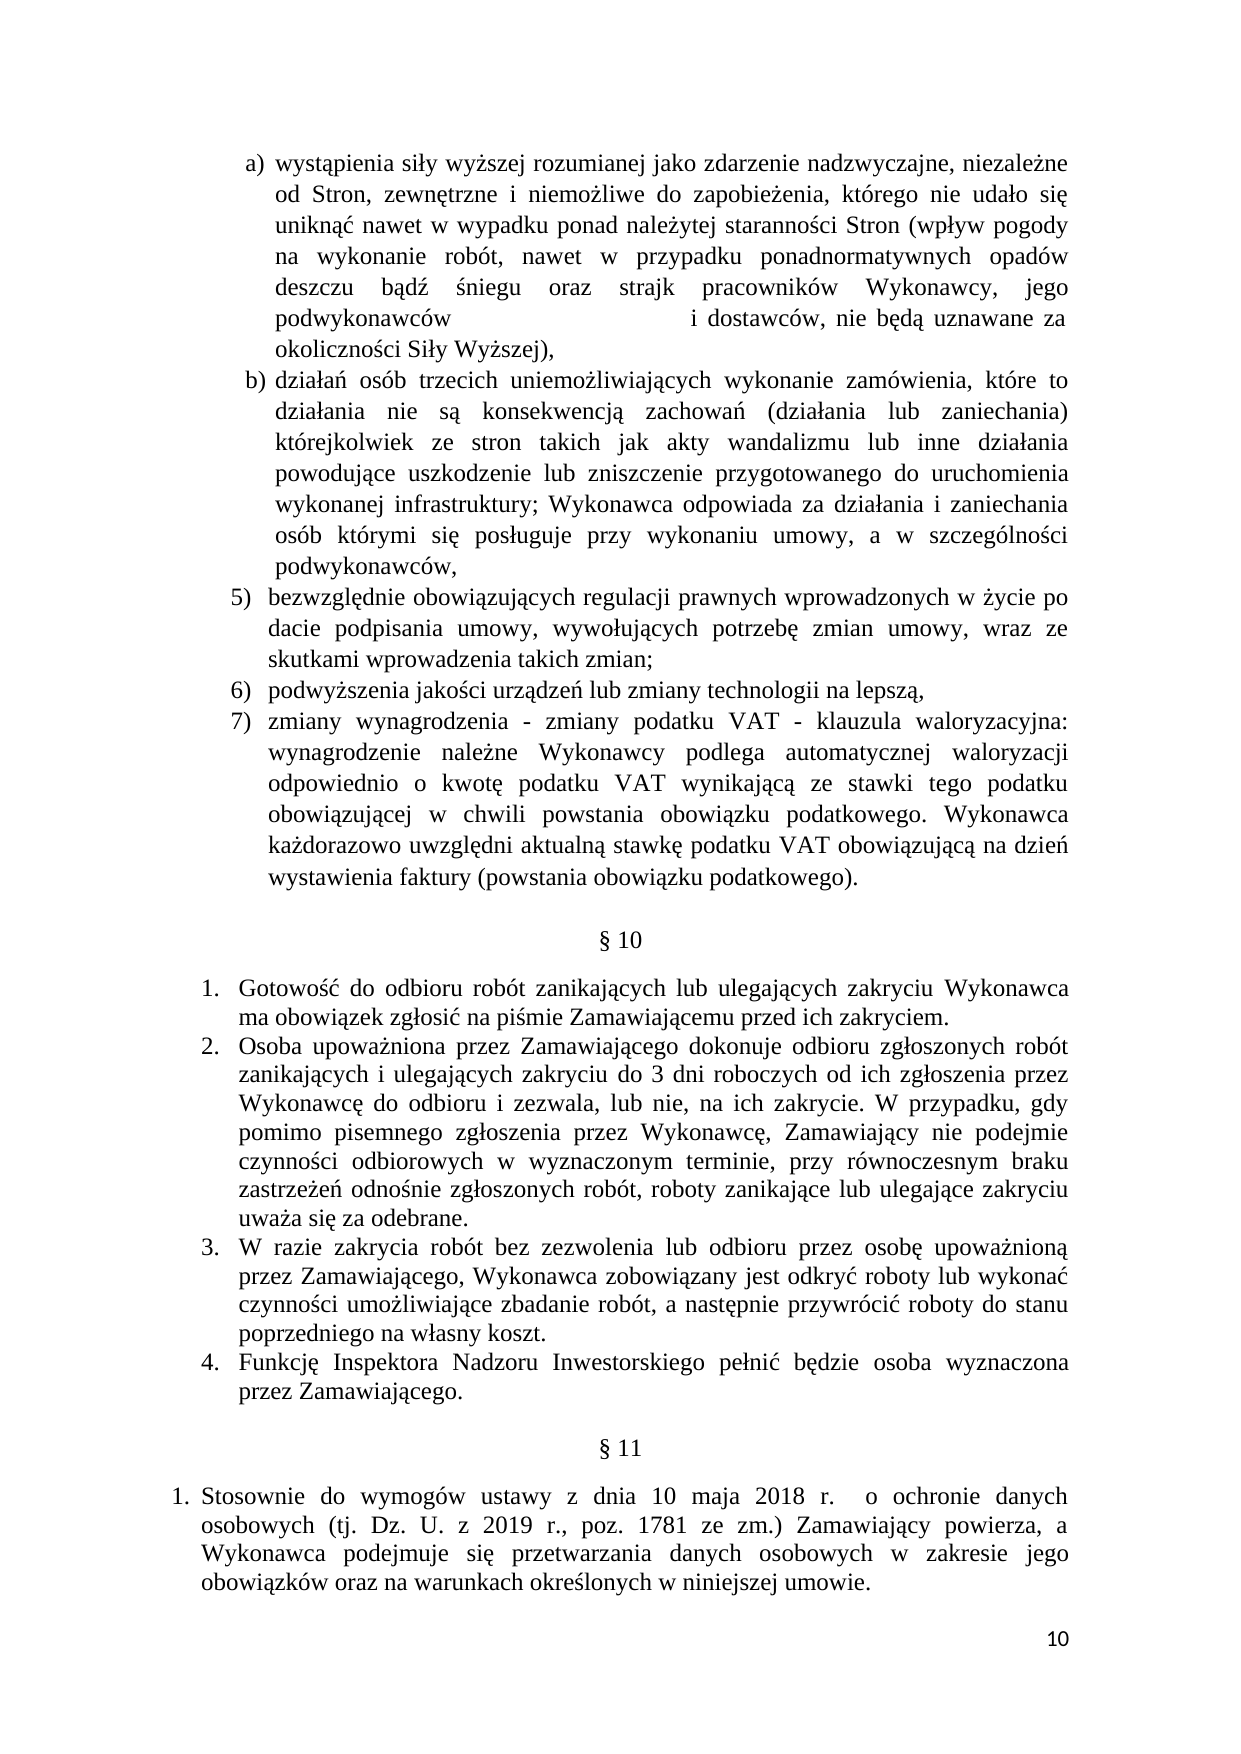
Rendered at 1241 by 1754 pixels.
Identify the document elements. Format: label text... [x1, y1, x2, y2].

list Osoba upoważniona przez Zamawiającego dokonuje odbioru zgłoszonych robót zanikających i ulegających zakryciu do 3 dni roboczych od ich zgłoszenia przez Wykonawcę do odbioru i zezwala, lub nie, na ich zakrycie. W przypadku, gdy pomimo pisemnego zgłoszenia przez Wykonawcę, Zamawiający nie podejmie czynności odbiorowych w wyznaczonym terminie, przy równoczesnym braku zastrzeżeń odnośnie zgłoszonych robót, roboty zanikające lub ulegające zakryciu uważa się za odebrane. [201, 1031, 1069, 1232]
list § 10 [171, 926, 1069, 954]
list bezwzględnie obowiązujących regulacji prawnych wprowadzonych w życie po dacie podpisania umowy, wywołujących potrzebę zmian umowy, wraz ze skutkami wprowadzenia takich zmian; [230, 582, 1069, 673]
list działań osób trzecich uniemożliwiających wykonanie zamówienia, które to działania nie są konsekwencją zachowań (działania lub zaniechania) którejkolwiek ze stron takich jak akty wandalizmu lub inne działania powodujące uszkodzenie lub zniszczenie przygotowanego do uruchomienia wykonanej infrastruktury; Wykonawca odpowiada za działania i zaniechania osób którymi się posługuje przy wykonaniu umowy, a w szczególności podwykonawców, [245, 365, 1069, 580]
list Funkcję Inspektora Nadzoru Inwestorskiego pełnić będzie osoba wyznaczona przez Zamawiającego. [201, 1347, 1069, 1404]
list Stosownie do wymogów ustawy z dnia 10 maja 2018 r. o ochronie danych osobowych (tj. Dz. U. z 2019 r., poz. 1781 ze zm.) Zamawiający powierza, a Wykonawca podejmuje się przetwarzania danych osobowych w zakresie jego obowiązków oraz na warunkach określonych w niniejszej umowie. [171, 1481, 1069, 1596]
list zmiany wynagrodzenia - zmiany podatku VAT - klauzula waloryzacyjna: wynagrodzenie należne Wykonawcy podlega automatycznej waloryzacji odpowiednio o kwotę podatku VAT wynikającą ze stawki tego podatku obowiązującej w chwili powstania obowiązku podatkowego. Wykonawca każdorazowo uwzględni aktualną stawkę podatku VAT obowiązującą na dzień wystawienia faktury (powstania obowiązku podatkowego). [230, 706, 1069, 890]
list § 11 [171, 1433, 1069, 1462]
list podwyższenia jakości urządzeń lub zmiany technologii na lepszą, [230, 675, 1069, 704]
list Gotowość do odbioru robót zanikających lub ulegających zakryciu Wykonawca ma obowiązek zgłosić na piśmie Zamawiającemu przed ich zakryciem. [201, 973, 1069, 1031]
list wystąpienia siły wyższej rozumianej jako zdarzenie nadzwyczajne, niezależne od Stron, zewnętrzne i niemożliwe do zapobieżenia, którego nie udało się uniknąć nawet w wypadku ponad należytej staranności Stron (wpływ pogody na wykonanie robót, nawet w przypadku ponadnormatywnych opadów deszczu bądź śniegu oraz strajk pracowników Wykonawcy, jego podwykonawców i dostawców, nie będą uznawane za okoliczności Siły Wyższej), [245, 148, 1069, 363]
list W razie zakrycia robót bez zezwolenia lub odbioru przez osobę upoważnioną przez Zamawiającego, Wykonawca zobowiązany jest odkryć roboty lub wykonać czynności umożliwiające zbadanie robót, a następnie przywrócić roboty do stanu poprzedniego na własny koszt. [201, 1232, 1069, 1347]
